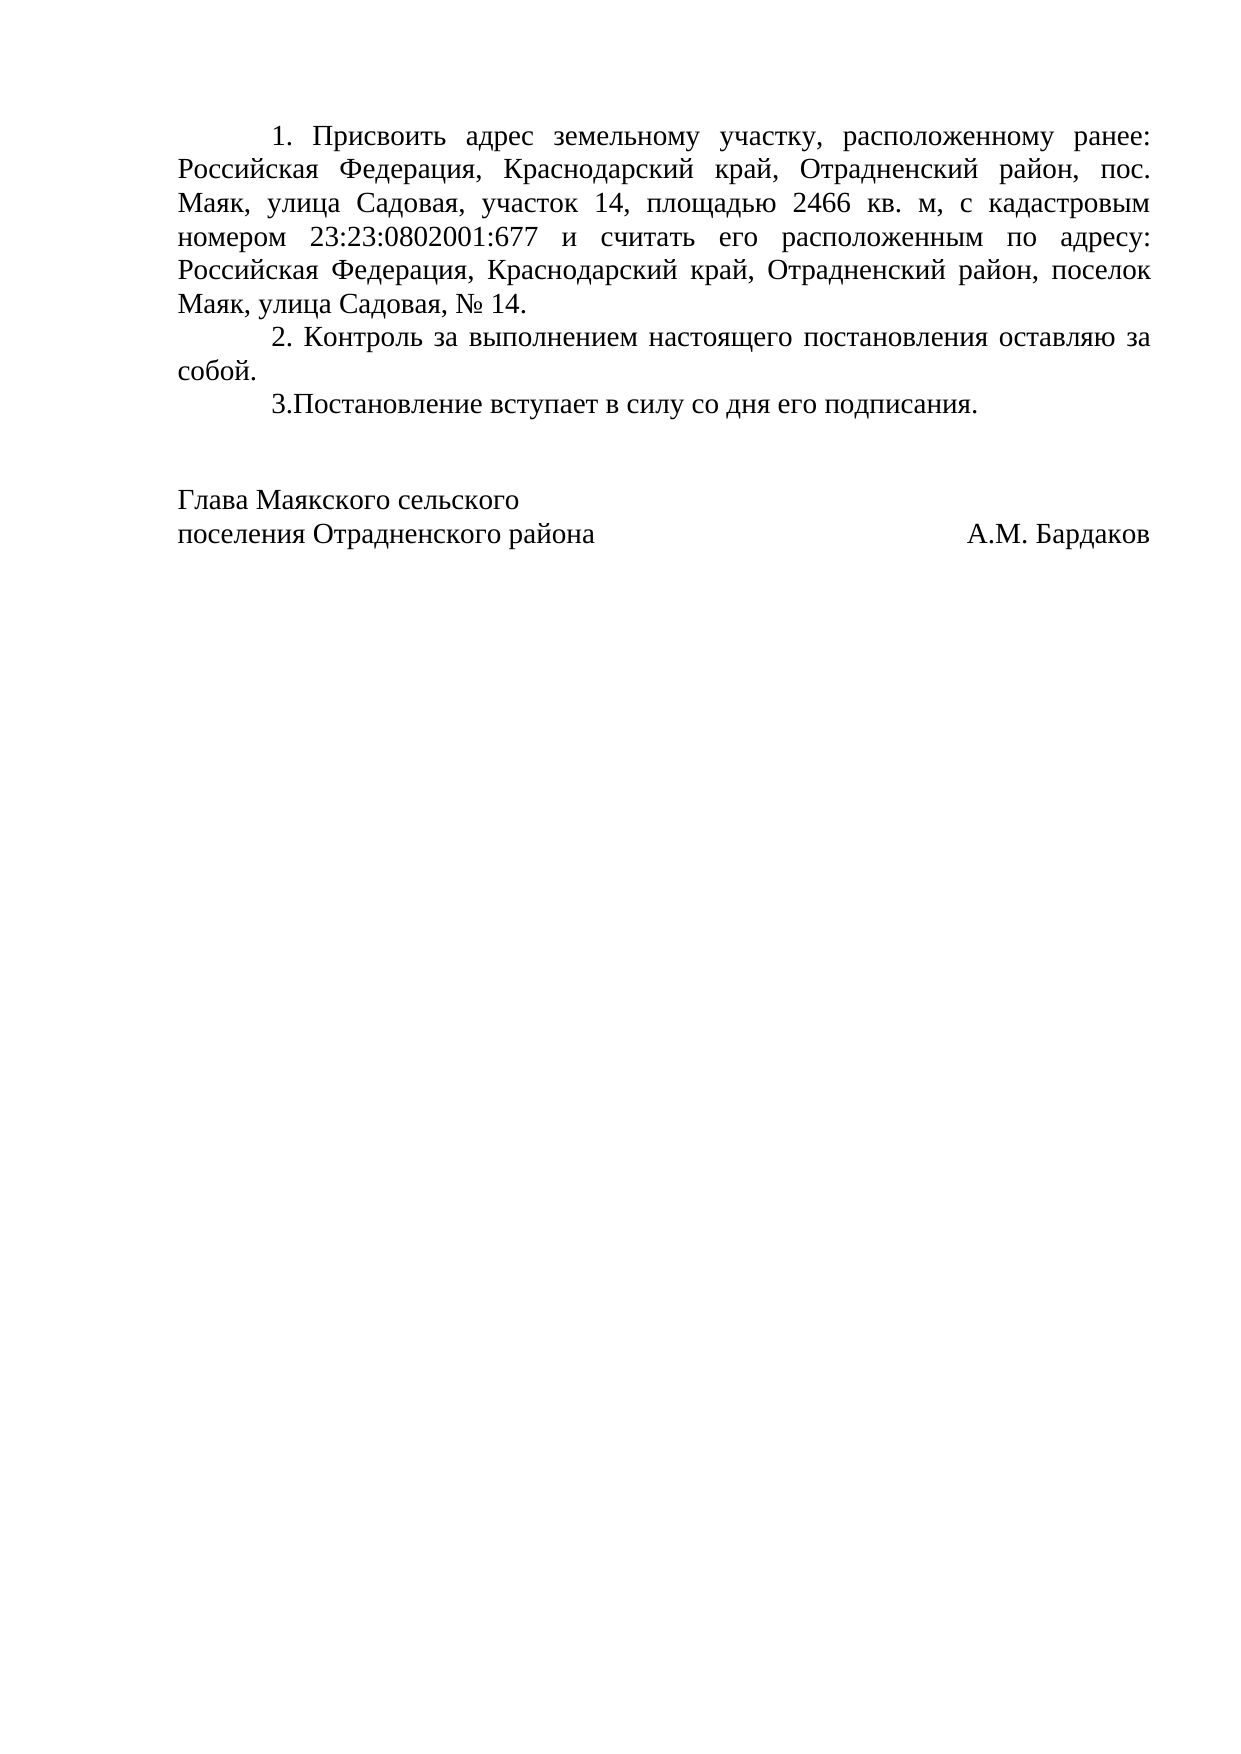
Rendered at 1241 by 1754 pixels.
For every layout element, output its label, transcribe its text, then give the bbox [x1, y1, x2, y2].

text 3.Постановление вступает в силу со дня его подписания. [177, 386, 1152, 420]
text 1. Присвоить адрес земельному участку, расположенному ранее: Российская Федерация, Краснодарский край, Отрадненский район, пос. Маяк, улица Садовая, участок 14, площадью 2466 кв. м, с кадастровым номером 23:23:0802001:677 и считать его расположенным по адресу: Российская Федерация, Краснодарский край, Отрадненский район, поселок Маяк, улица Садовая, № 14. [177, 118, 1152, 319]
text поселения Отрадненского района А.М. Бардаков [177, 516, 1152, 549]
text Глава Маякского сельского [177, 482, 1152, 516]
text 2. Контроль за выполнением настоящего постановления оставляю за собой. [177, 319, 1152, 386]
